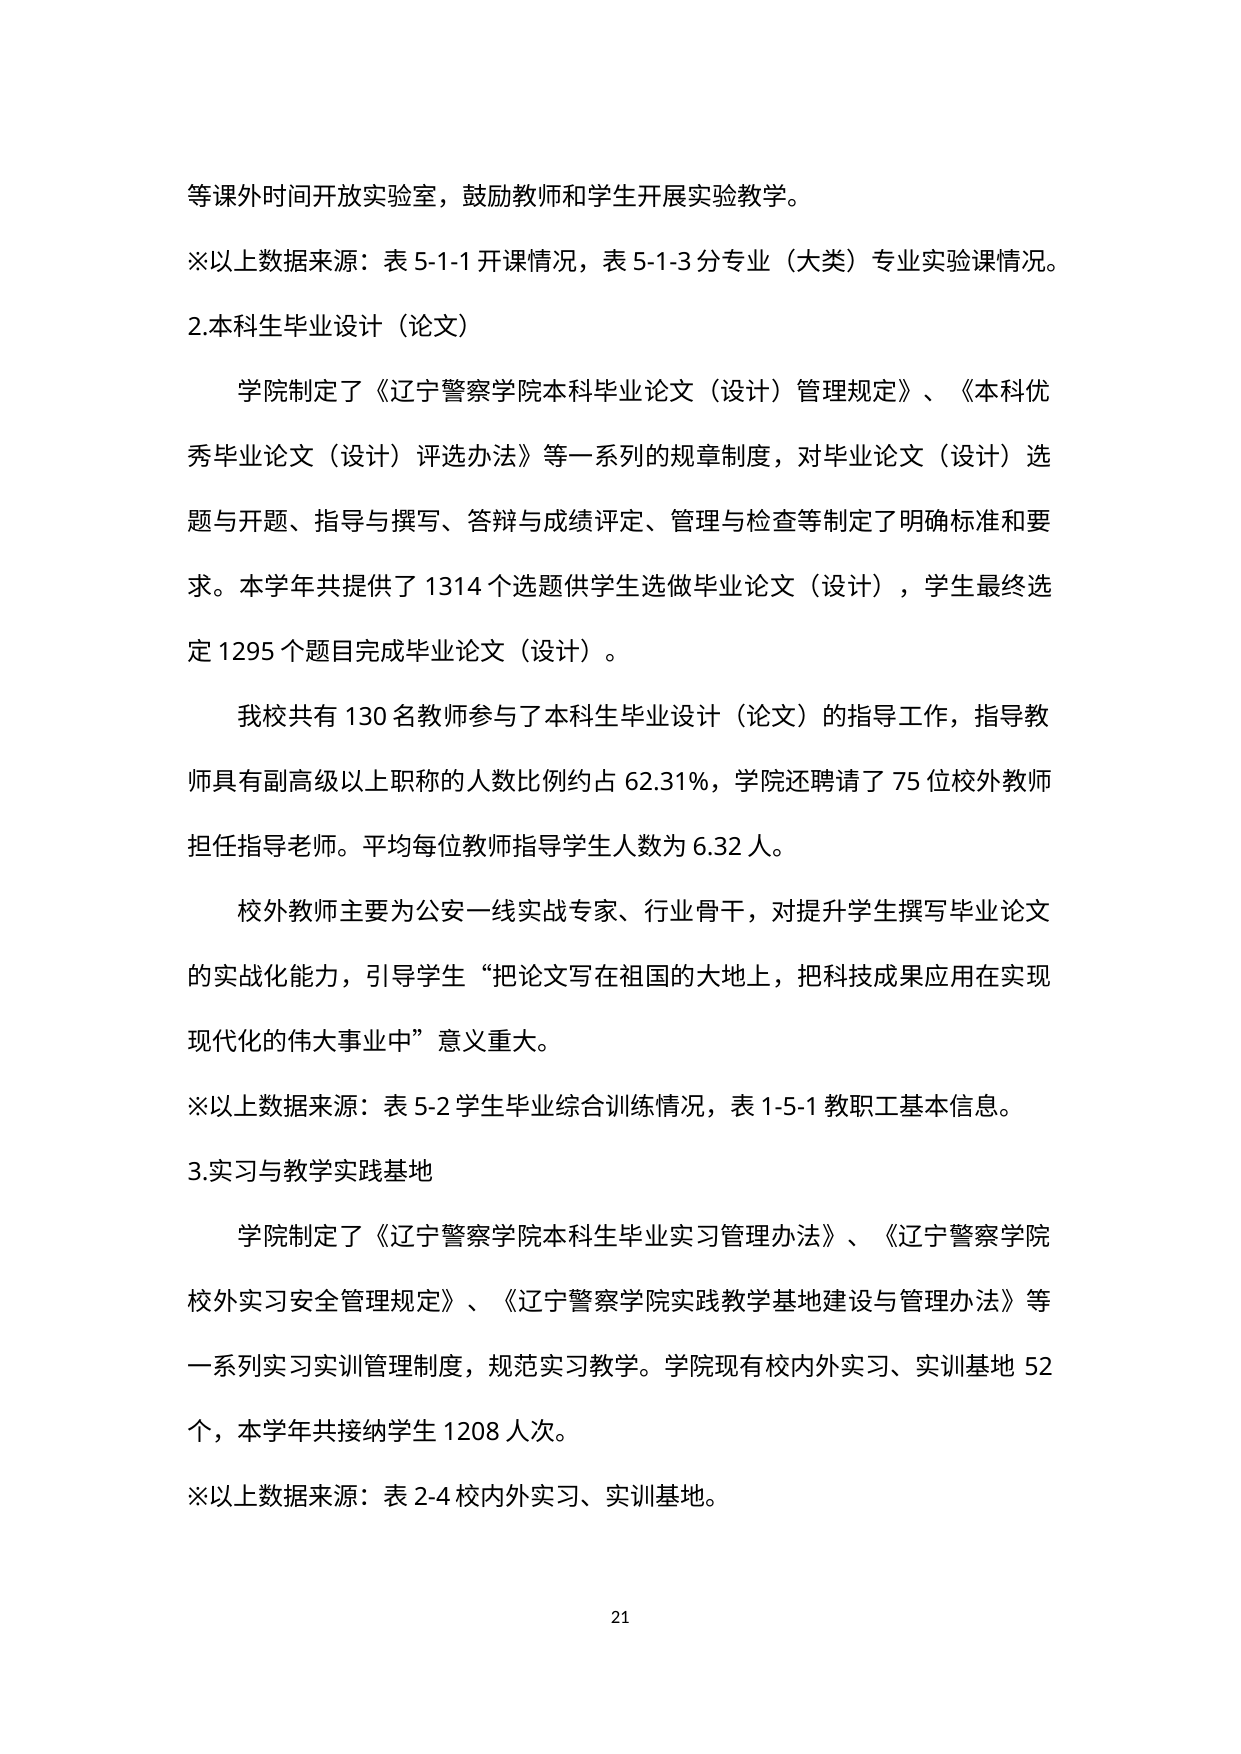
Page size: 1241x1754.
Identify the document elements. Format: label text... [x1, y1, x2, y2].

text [187, 162, 1053, 227]
text 我校共有130名教师参与了本科生毕业设计（论文）的指导工作，指导教师具有副高级以上职称的人数比例约占62.31%，学院还聘请了75位校外教师担任指导老师。平均每位教师指导学生人数为6.32人。 [187, 682, 1053, 877]
text 学院制定了《辽宁警察学院本科毕业论文（设计）管理规定》、《本科优秀毕业论文（设计）评选办法》等一系列的规章制度，对毕业论文（设计）选题与开题、指导与撰写、答辩与成绩评定、管理与检查等制定了明确标准和要求。本学年共提供了1314个选题供学生选做毕业论文（设计），学生最终选定1295个题目完成毕业论文（设计）。 [187, 357, 1053, 682]
subtitle 2.本科生毕业设计（论文） [187, 292, 1053, 357]
subtitle 3.实习与教学实践基地 [187, 1137, 1053, 1202]
text ※以上数据来源：表5-1-1开课情况，表5-1-3分专业（大类）专业实验课情况。 [187, 227, 1053, 292]
text 学院制定了《辽宁警察学院本科生毕业实习管理办法》、《辽宁警察学院校外实习安全管理规定》、《辽宁警察学院实践教学基地建设与管理办法》等一系列实习实训管理制度，规范实习教学。学院现有校内外实习、实训基地52个，本学年共接纳学生1208人次。 [187, 1202, 1053, 1462]
text ※以上数据来源：表2-4校内外实习、实训基地。 [187, 1462, 1053, 1527]
text ※以上数据来源：表5-2学生毕业综合训练情况，表1-5-1教职工基本信息。 [187, 1072, 1053, 1137]
text 校外教师主要为公安一线实战专家、行业骨干，对提升学生撰写毕业论文的实战化能力，引导学生“把论文写在祖国的大地上，把科技成果应用在实现现代化的伟大事业中”意义重大。 [187, 877, 1053, 1072]
